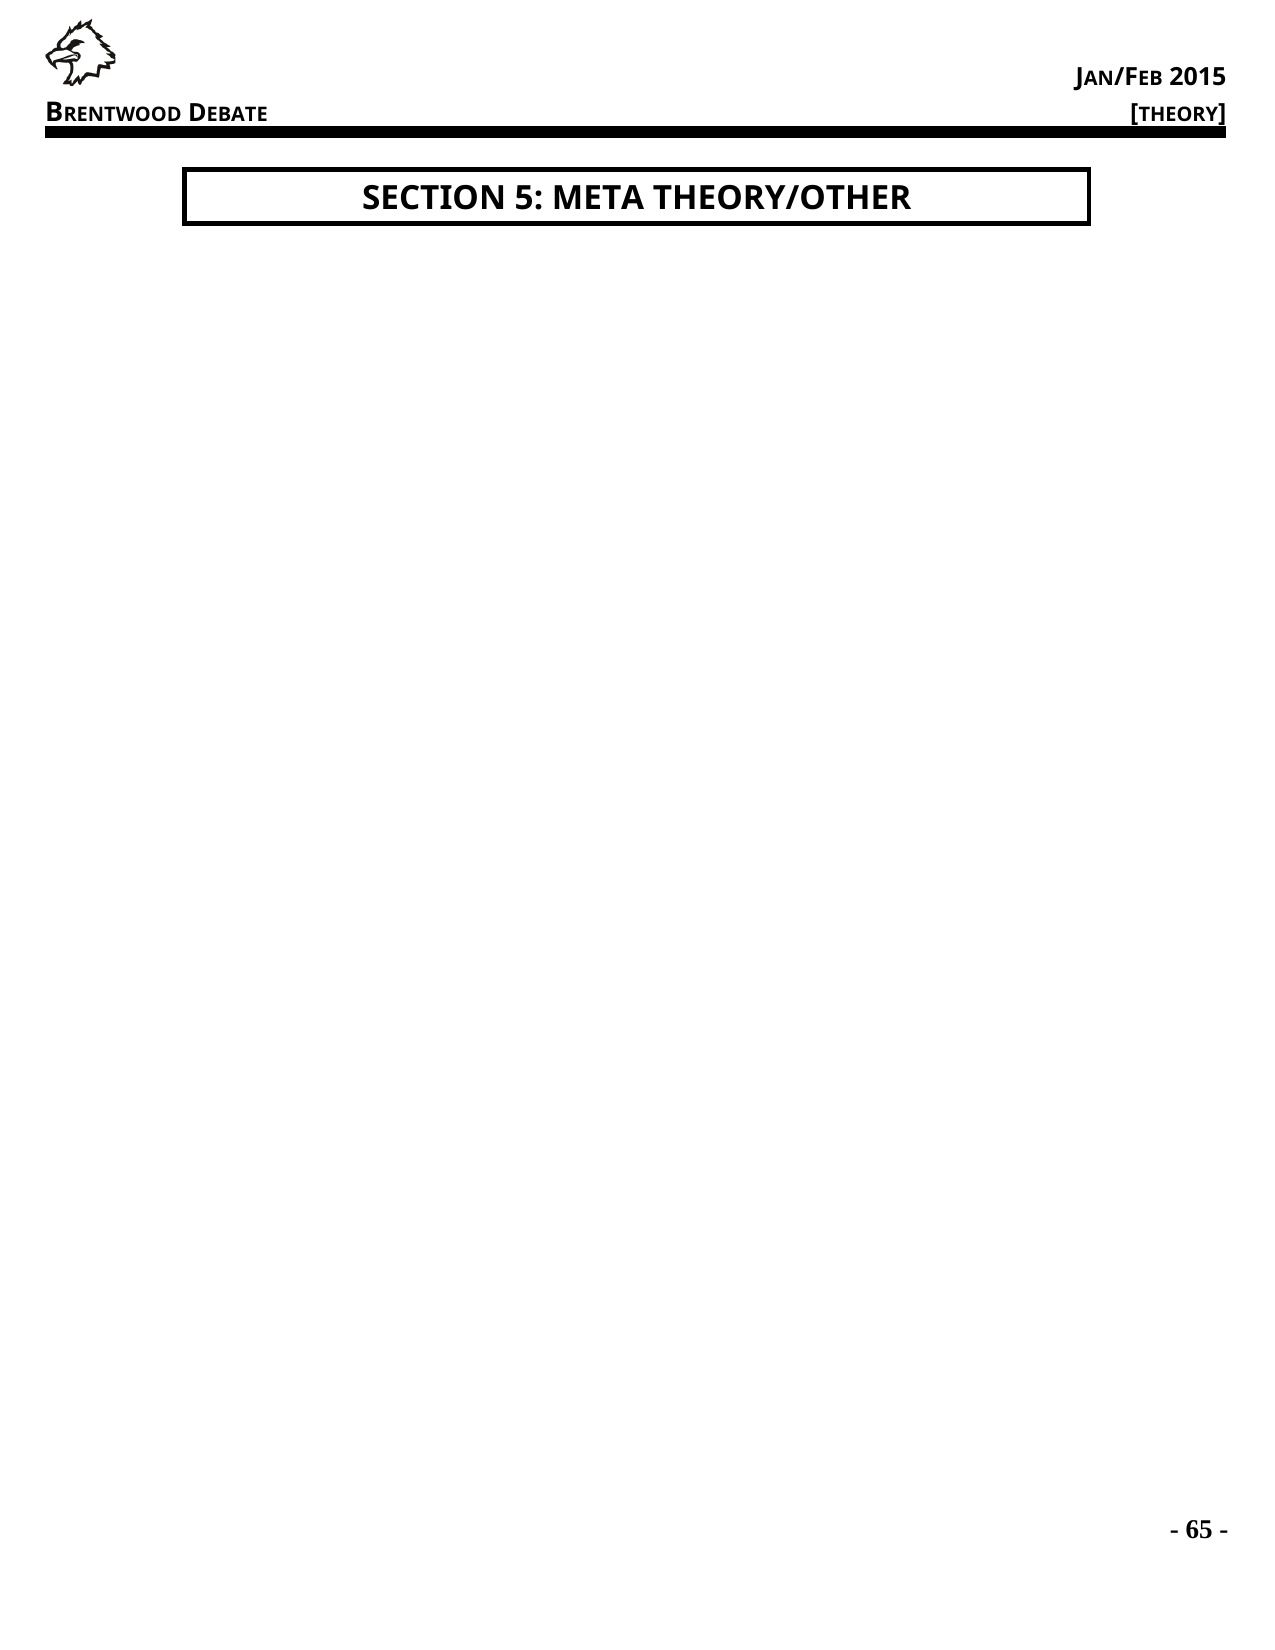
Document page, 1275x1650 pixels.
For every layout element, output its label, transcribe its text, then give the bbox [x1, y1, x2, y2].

title Section 5: Meta Theory/Other [187, 172, 1087, 221]
picture [45, 18, 116, 86]
